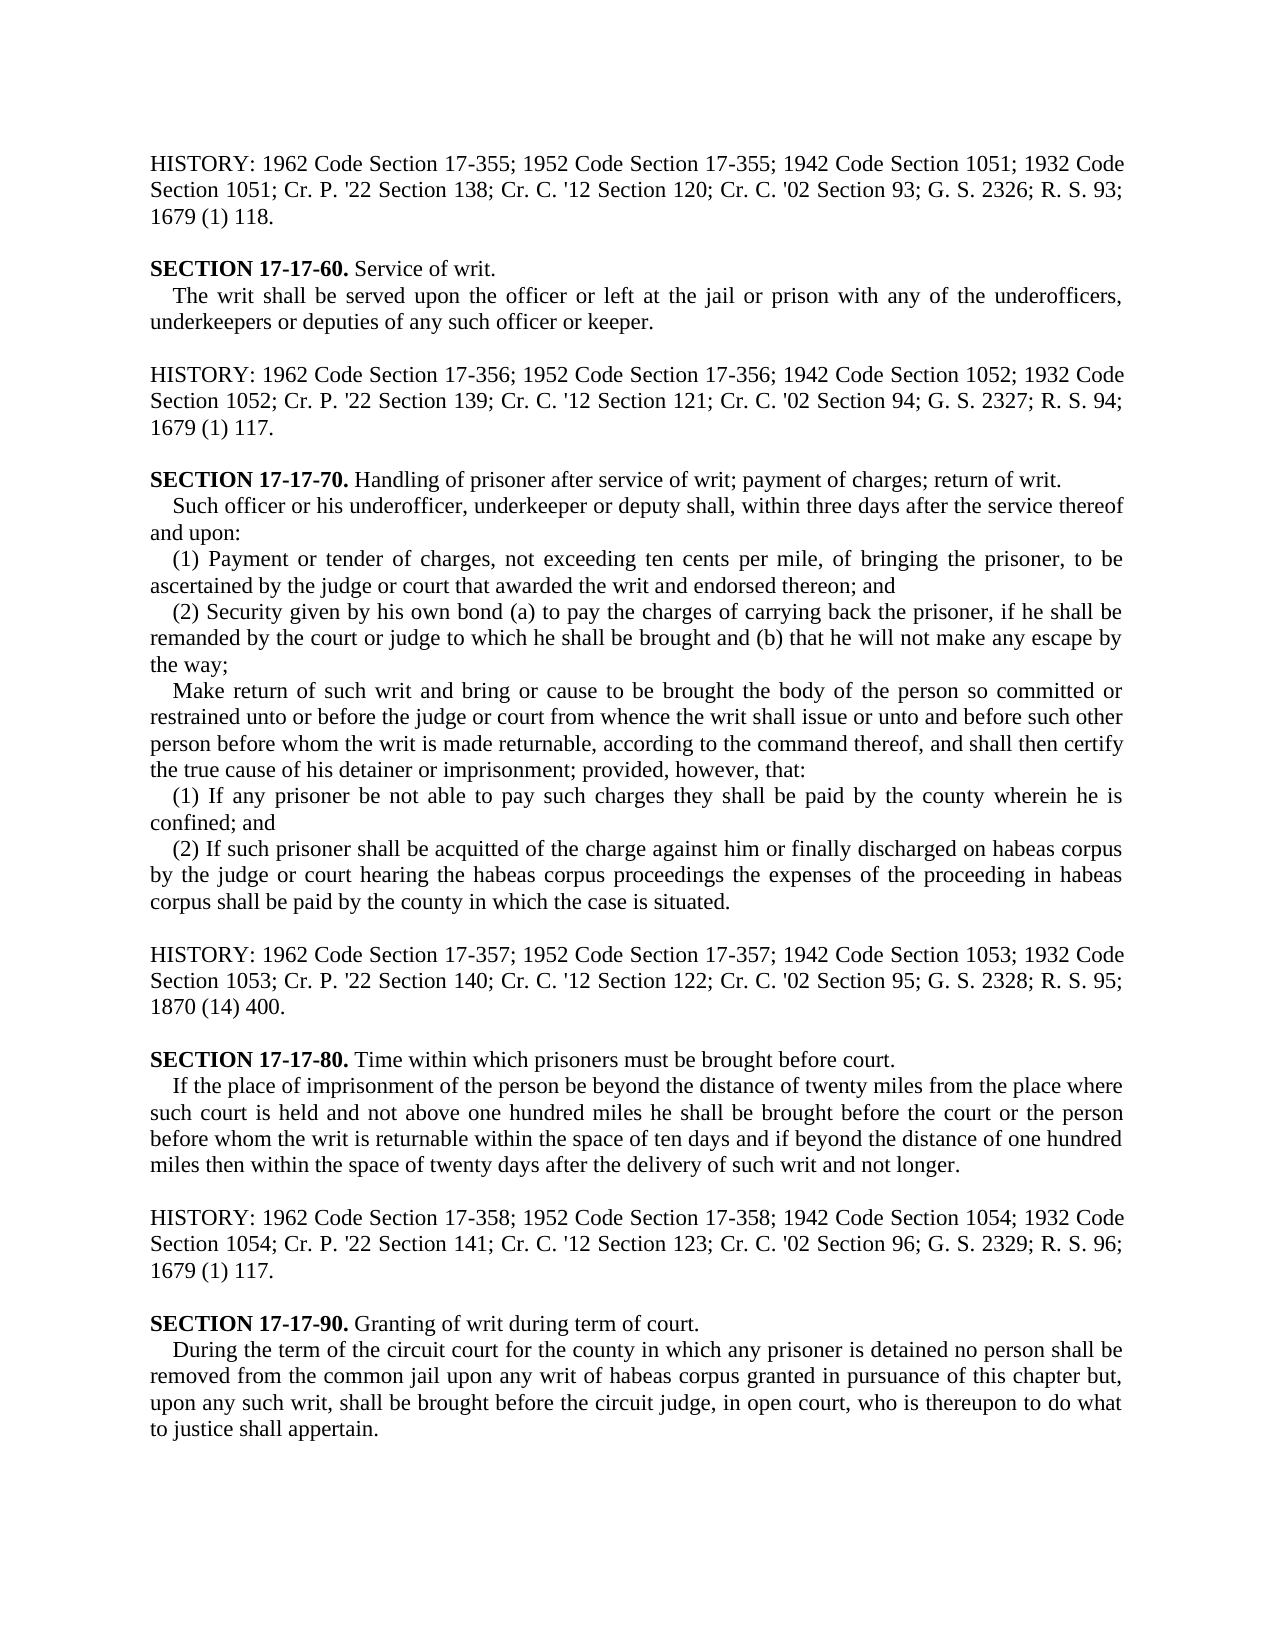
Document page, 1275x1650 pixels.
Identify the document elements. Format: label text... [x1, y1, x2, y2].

text During the term of the circuit court for the county in which any prisoner is detained no person shall be removed from the common jail upon any writ of habeas corpus granted in pursuance of this chapter but, upon any such writ, shall be brought before the circuit judge, in open court, who is thereupon to do what to justice shall appertain. [150, 1336, 1125, 1441]
text HISTORY: 1962 Code Section 17-358; 1952 Code Section 17-358; 1942 Code Section 1054; 1932 Code Section 1054; Cr. P. '22 Section 141; Cr. C. '12 Section 123; Cr. C. '02 Section 96; G. S. 2329; R. S. 96; 1679 (1) 117. [150, 1204, 1125, 1283]
text HISTORY: 1962 Code Section 17-356; 1952 Code Section 17-356; 1942 Code Section 1052; 1932 Code Section 1052; Cr. P. '22 Section 139; Cr. C. '12 Section 121; Cr. C. '02 Section 94; G. S. 2327; R. S. 94; 1679 (1) 117. [150, 361, 1125, 440]
text Make return of such writ and bring or cause to be brought the body of the person so committed or restrained unto or before the judge or court from whence the writ shall issue or unto and before such other person before whom the writ is made returnable, according to the command thereof, and shall then certify the true cause of his detainer or imprisonment; provided, however, that: [150, 677, 1125, 782]
text (1) Payment or tender of charges, not exceeding ten cents per mile, of bringing the prisoner, to be ascertained by the judge or court that awarded the writ and endorsed thereon; and [150, 545, 1125, 598]
text HISTORY: 1962 Code Section 17-355; 1952 Code Section 17-355; 1942 Code Section 1051; 1932 Code Section 1051; Cr. P. '22 Section 138; Cr. C. '12 Section 120; Cr. C. '02 Section 93; G. S. 2326; R. S. 93; 1679 (1) 118. [150, 150, 1125, 229]
text (2) If such prisoner shall be acquitted of the charge against him or finally discharged on habeas corpus by the judge or court hearing the habeas corpus proceedings the expenses of the proceeding in habeas corpus shall be paid by the county in which the case is situated. [150, 835, 1125, 914]
text (1) If any prisoner be not able to pay such charges they shall be paid by the county wherein he is confined; and [150, 782, 1125, 835]
text SECTION 17-17-60. Service of writ. [150, 255, 1125, 282]
text SECTION 17-17-70. Handling of prisoner after service of writ; payment of charges; return of writ. [150, 466, 1125, 493]
text Such officer or his underofficer, underkeeper or deputy shall, within three days after the service thereof and upon: [150, 493, 1125, 545]
text SECTION 17-17-90. Granting of writ during term of court. [150, 1309, 1125, 1336]
text The writ shall be served upon the officer or left at the jail or prison with any of the underofficers, underkeepers or deputies of any such officer or keeper. [150, 282, 1125, 334]
text (2) Security given by his own bond (a) to pay the charges of carrying back the prisoner, if he shall be remanded by the court or judge to which he shall be brought and (b) that he will not make any escape by the way; [150, 598, 1125, 677]
text HISTORY: 1962 Code Section 17-357; 1952 Code Section 17-357; 1942 Code Section 1053; 1932 Code Section 1053; Cr. P. '22 Section 140; Cr. C. '12 Section 122; Cr. C. '02 Section 95; G. S. 2328; R. S. 95; 1870 (14) 400. [150, 941, 1125, 1020]
text SECTION 17-17-80. Time within which prisoners must be brought before court. [150, 1046, 1125, 1072]
text If the place of imprisonment of the person be beyond the distance of twenty miles from the place where such court is held and not above one hundred miles he shall be brought before the court or the person before whom the writ is returnable within the space of ten days and if beyond the distance of one hundred miles then within the space of twenty days after the delivery of such writ and not longer. [150, 1072, 1125, 1178]
